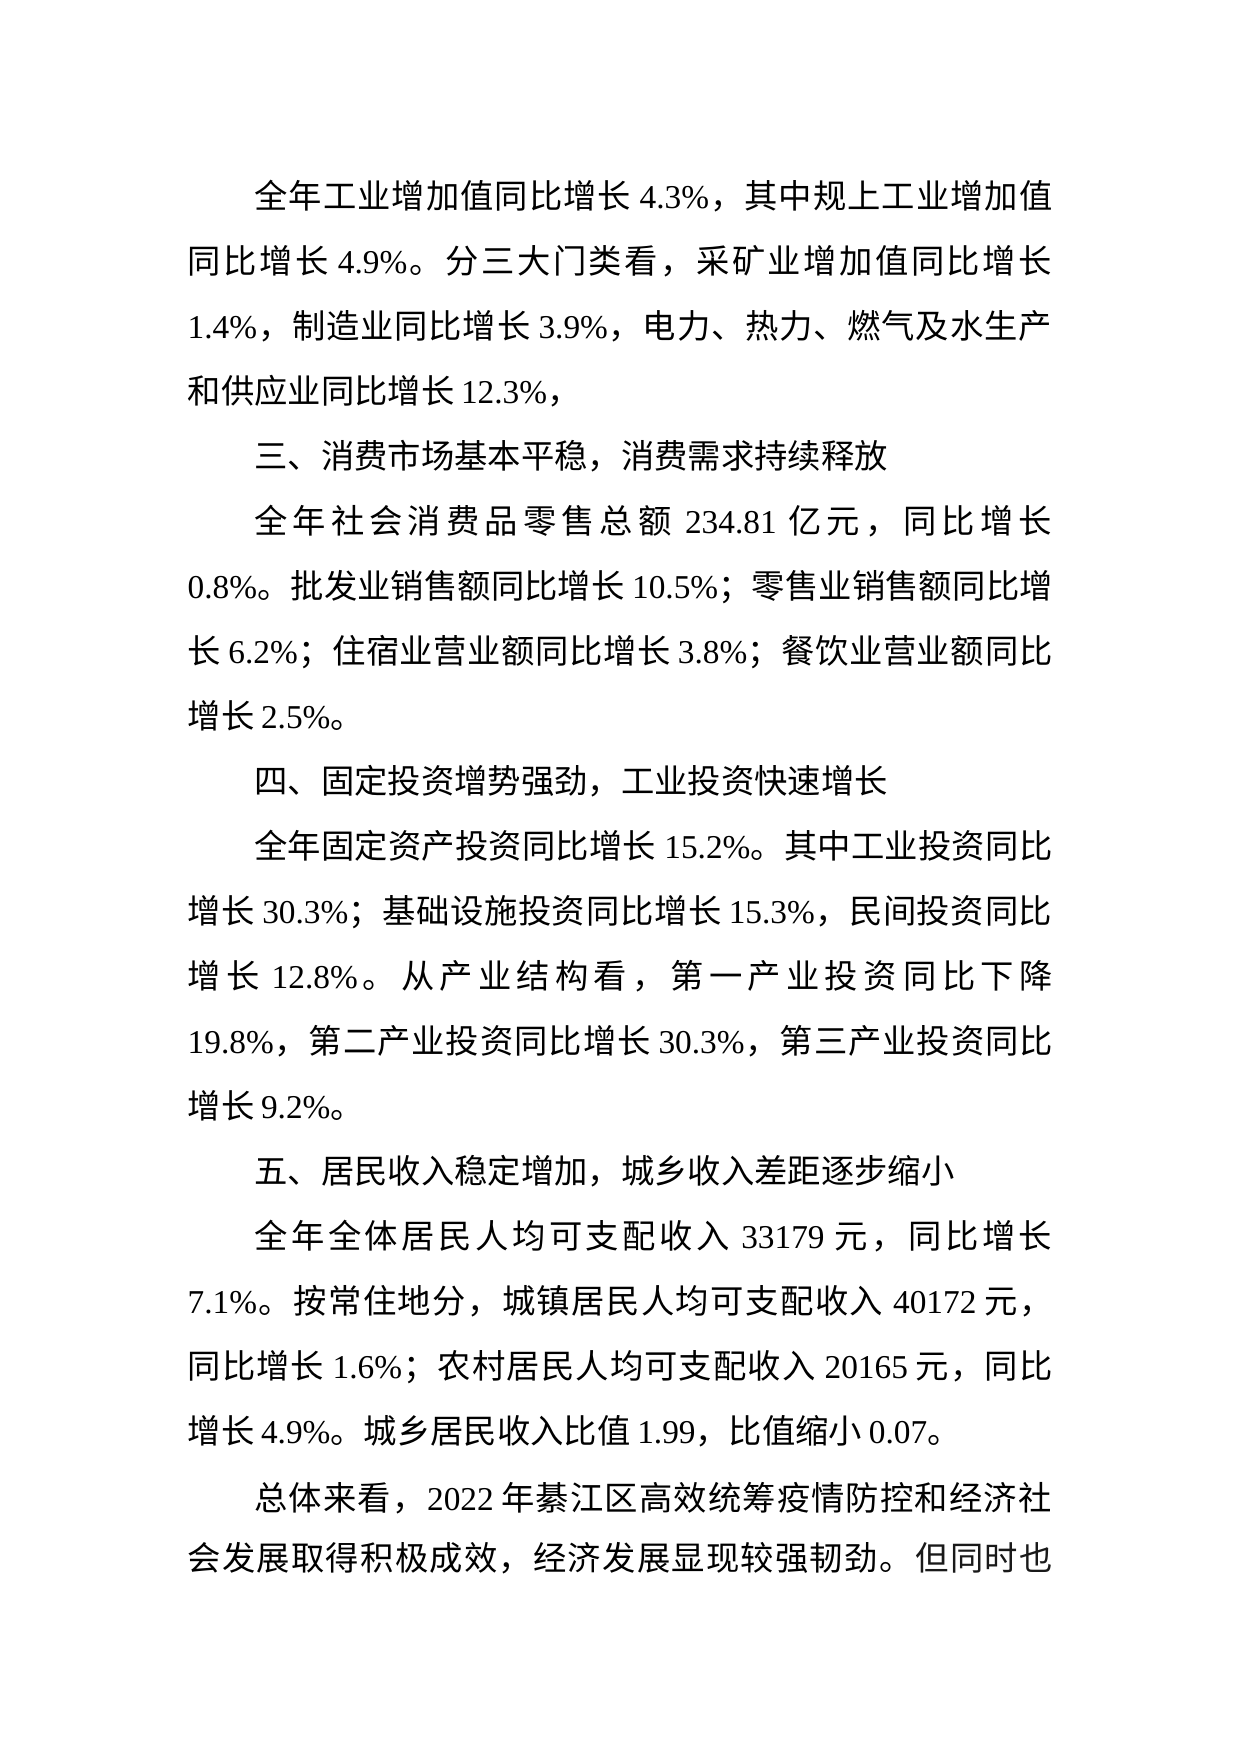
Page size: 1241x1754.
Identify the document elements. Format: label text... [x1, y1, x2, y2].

text 全年工业增加值同比增长4.3%，其中规上工业增加值同比增长4.9%。分三大门类看，采矿业增加值同比增长1.4%，制造业同比增长3.9%，电力、热力、燃气及水生产和供应业同比增长12.3%， [187, 162, 1053, 422]
text 三、消费市场基本平稳，消费需求持续释放 [187, 422, 1053, 487]
text 四、固定投资增势强劲，工业投资快速增长 [187, 747, 1053, 812]
text 全年全体居民人均可支配收入33179元，同比增长7.1%。按常住地分，城镇居民人均可支配收入40172元，同比增长1.6%；农村居民人均可支配收入20165元，同比增长4.9%。城乡居民收入比值1.99，比值缩小0.07。 [187, 1202, 1053, 1462]
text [187, 1462, 1053, 1582]
text 全年社会消费品零售总额234.81亿元，同比增长0.8%。批发业销售额同比增长10.5%；零售业销售额同比增长6.2%；住宿业营业额同比增长3.8%；餐饮业营业额同比增长2.5%。 [187, 487, 1053, 747]
text 五、居民收入稳定增加，城乡收入差距逐步缩小 [187, 1137, 1053, 1202]
text 全年固定资产投资同比增长15.2%。其中工业投资同比增长30.3%；基础设施投资同比增长15.3%，民间投资同比增长12.8%。从产业结构看，第一产业投资同比下降19.8%，第二产业投资同比增长30.3%，第三产业投资同比增长9.2%。 [187, 812, 1053, 1137]
